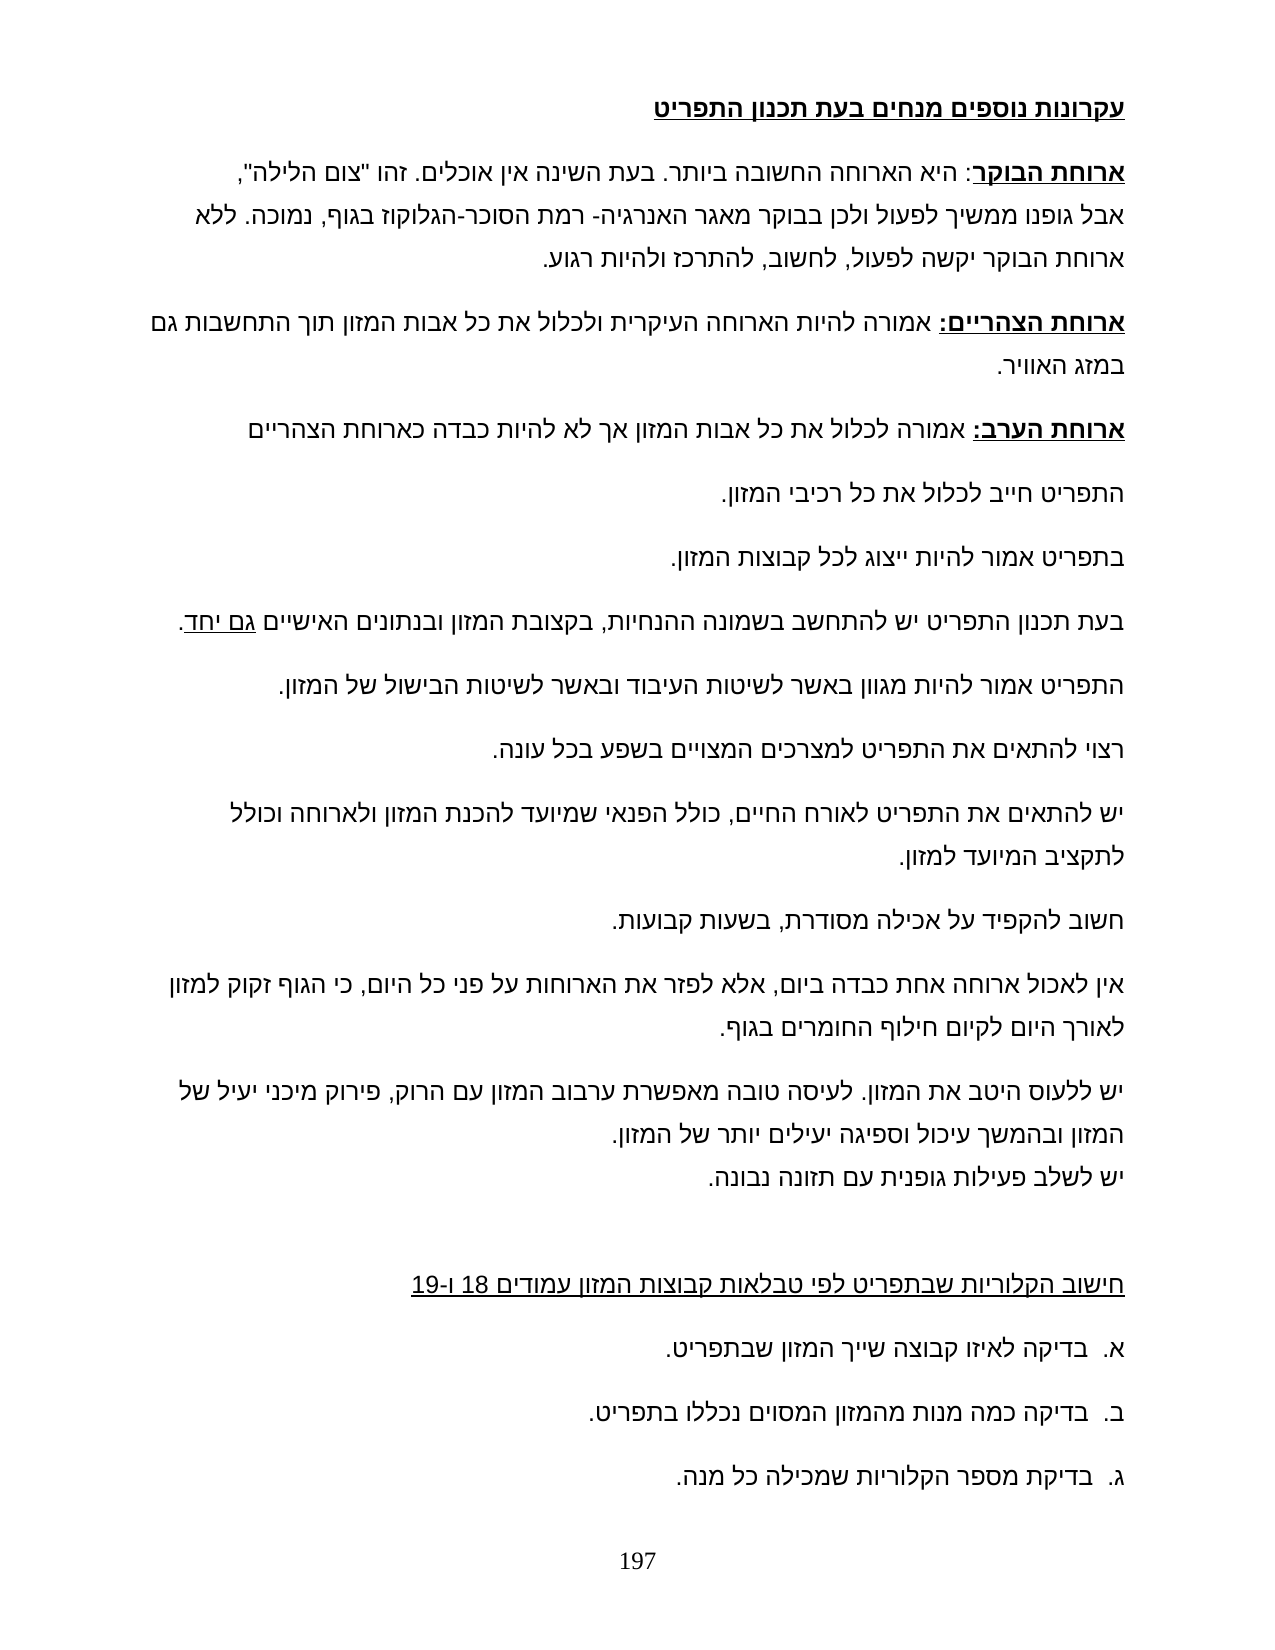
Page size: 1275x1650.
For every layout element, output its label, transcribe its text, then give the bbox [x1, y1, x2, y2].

text אין לאכול ארוחה אחת כבדה ביום, אלא לפזר את הארוחות על פני כל היום, כי הגוף זקוק למזון לאורך היום לקיום חילוף החומרים בגוף. [150, 970, 1125, 1042]
text ארוחת הערב: אמורה לכלול את כל אבות המזון אך לא להיות כבדה כארוחת הצהריים [150, 415, 1125, 444]
subtitle יש לשלב פעילות גופנית עם תזונה נבונה. [150, 1163, 1125, 1192]
text בתפריט אמור להיות ייצוג לכל קבוצות המזון. [150, 543, 1125, 572]
text ארוחת הצהריים: אמורה להיות הארוחה העיקרית ולכלול את כל אבות המזון תוך התחשבות גם במזג האוויר. [150, 308, 1125, 380]
text א. בדיקה לאיזו קבוצה שייך המזון שבתפריט. [150, 1334, 1125, 1363]
text חישוב הקלוריות שבתפריט לפי טבלאות קבוצות המזון עמודים 18 ו-19 [150, 1270, 1125, 1299]
text בעת תכנון התפריט יש להתחשב בשמונה ההנחיות, בקצובת המזון ובנתונים האישיים גם יחד. [150, 607, 1125, 636]
text רצוי להתאים את התפריט למצרכים המצויים בשפע בכל עונה. [150, 735, 1125, 764]
subtitle יש ללעוס היטב את המזון. לעיסה טובה מאפשרת ערבוב המזון עם הרוק, פירוק מיכני יעיל של המזון ובהמשך עיכול וספיגה יעילים יותר של המזון. [150, 1077, 1125, 1149]
text יש להתאים את התפריט לאורח החיים, כולל הפנאי שמיועד להכנת המזון ולארוחה וכולל לתקציב המיועד למזון. [150, 799, 1125, 871]
text חשוב להקפיד על אכילה מסודרת, בשעות קבועות. [150, 906, 1125, 935]
text ארוחת הבוקר: היא הארוחה החשובה ביותר. בעת השינה אין אוכלים. זהו "צום הלילה", אבל גופנו ממשיך לפעול ולכן בבוקר מאגר האנרגיה- רמת הסוכר-הגלוקוז בגוף, נמוכה. ללא ארוחת הבוקר יקשה לפעול, לחשוב, להתרכז ולהיות רגוע. [187, 158, 1125, 273]
text ג. בדיקת מספר הקלוריות שמכילה כל מנה. [150, 1462, 1125, 1491]
text התפריט חייב לכלול את כל רכיבי המזון. [150, 479, 1125, 508]
text עקרונות נוספים מנחים בעת תכנון התפריט [187, 94, 1125, 123]
text ב. בדיקה כמה מנות מהמזון המסוים נכללו בתפריט. [150, 1398, 1125, 1427]
text התפריט אמור להיות מגוון באשר לשיטות העיבוד ובאשר לשיטות הבישול של המזון. [150, 671, 1125, 700]
